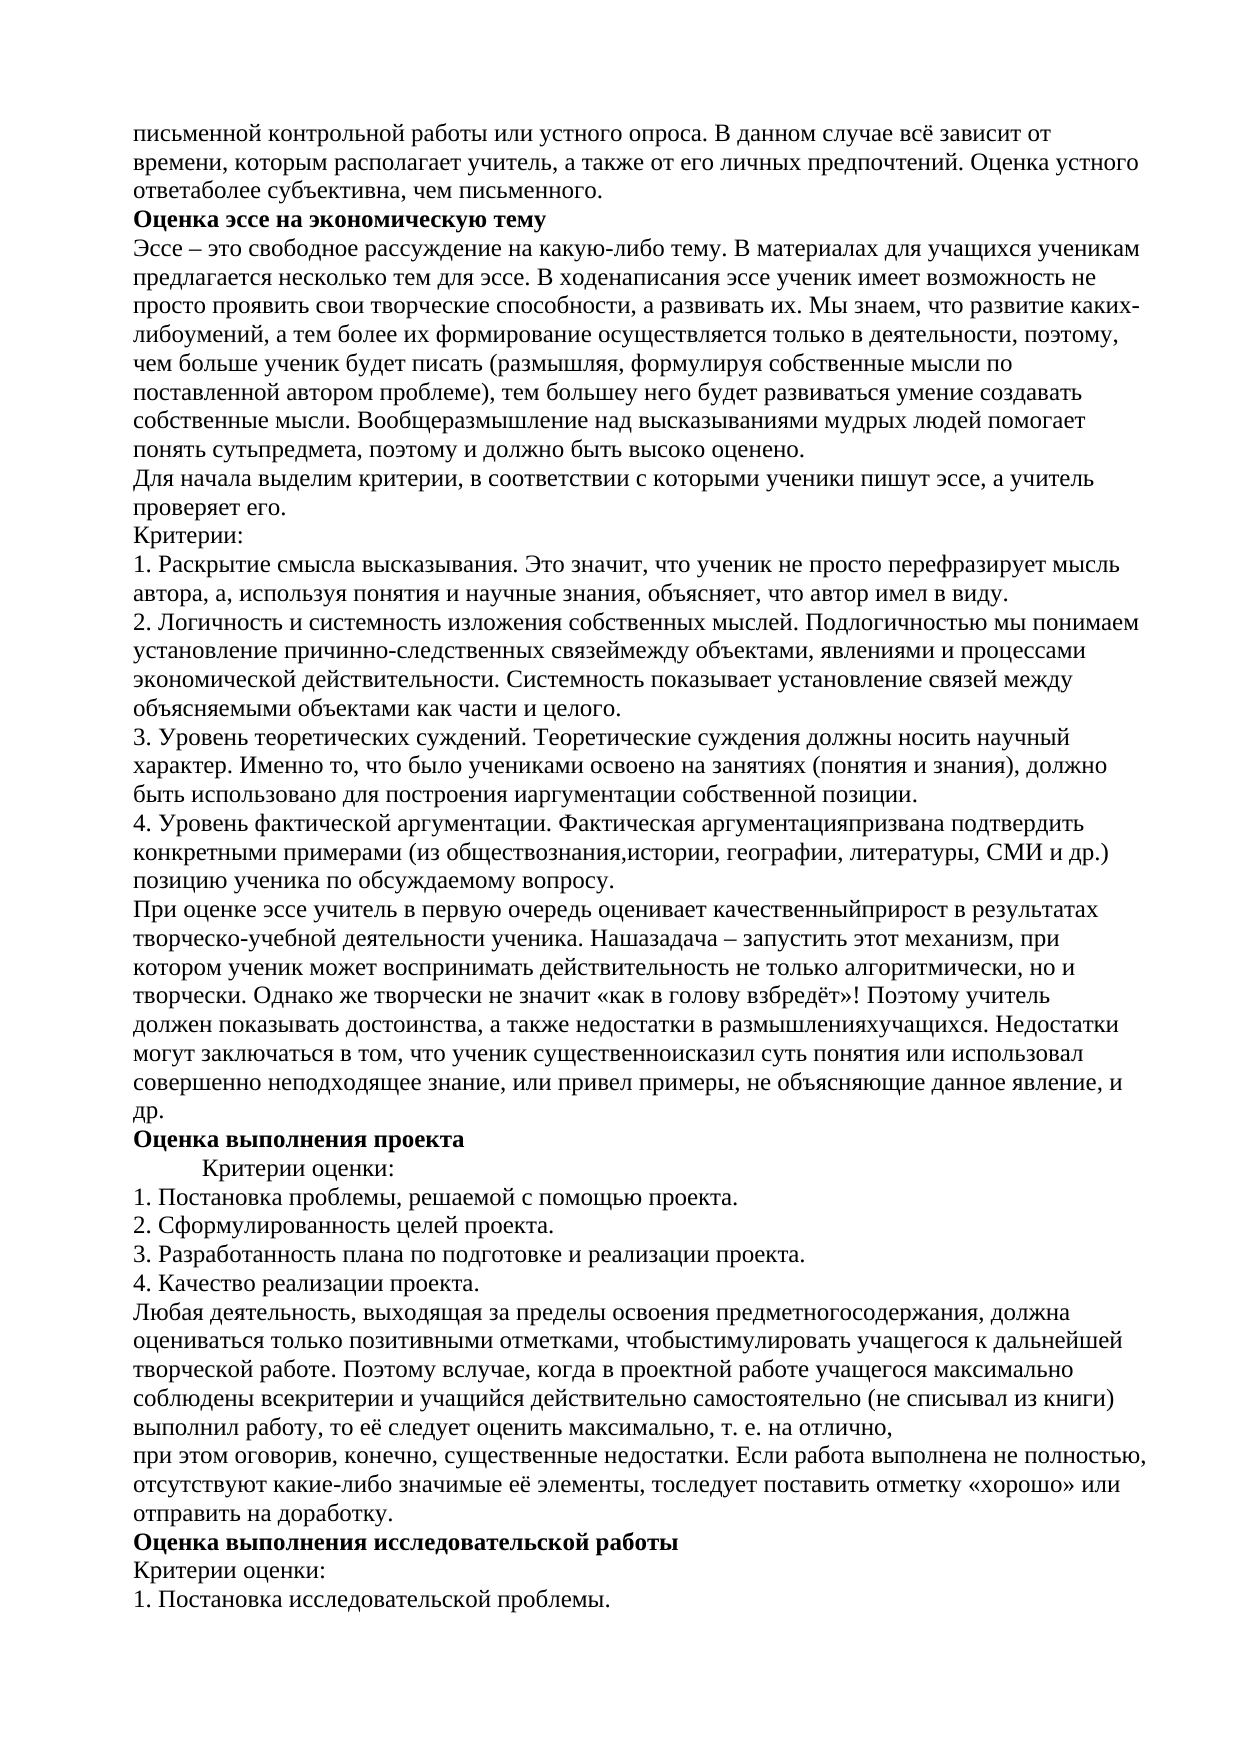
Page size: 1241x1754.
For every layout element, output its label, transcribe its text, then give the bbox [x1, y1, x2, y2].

text Оценка выполнения исследовательской работы [133, 1527, 1152, 1556]
text 4. Уровень фактической аргументации. Фактическая аргументацияпризвана подтвердить конкретными примерами (из обществознания,истории, географии, литературы, СМИ и др.) позицию ученика по обсуждаемому вопросу. [133, 808, 1152, 894]
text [133, 118, 1152, 204]
text Эссе – это свободное рассуждение на какую-либо тему. В материалах для учащихся ученикам предлагается несколько тем для эссе. В ходенаписания эссе ученик имеет возможность не просто проявить свои творческие способности, а развивать их. Мы знаем, что развитие каких-либоумений, а тем более их формирование осуществляется только в деятельности, поэтому, чем больше ученик будет писать (размышляя, формулируя собственные мысли по поставленной автором проблеме), тем большеу него будет развиваться умение создавать собственные мысли. Вообщеразмышление над высказываниями мудрых людей помогает понять сутьпредмета, поэтому и должно быть высоко оценено. [133, 233, 1152, 463]
text Оценка эссе на экономическую тему [133, 204, 1152, 233]
text Критерии оценки: [133, 1153, 1152, 1182]
text При оценке эссе учитель в первую очередь оценивает качественныйприрост в результатах творческо-учебной деятельности ученика. Нашазадача – запустить этот механизм, при котором ученик может воспринимать действительность не только алгоритмически, но и творчески. Однако же творчески не значит «как в голову взбредёт»! Поэтому учитель [133, 894, 1152, 1009]
text 3. Разработанность плана по подготовке и реализации проекта. [133, 1239, 1152, 1268]
text 2. Логичность и системность изложения собственных мыслей. Подлогичностью мы понимаем установление причинно-следственных связеймежду объектами, явлениями и процессами экономической действительности. Системность показывает установление связей между объясняемыми объектами как части и целого. [133, 607, 1152, 722]
text должен показывать достоинства, а также недостатки в размышленияхучащихся. Недостатки могут заключаться в том, что ученик существенноисказил суть понятия или использовал совершенно неподходящее знание, или привел примеры, не объясняющие данное явление, и др. [133, 1009, 1152, 1124]
text 1. Постановка исследовательской проблемы. [133, 1584, 1152, 1613]
text Критерии: [133, 521, 1152, 549]
text 4. Качество реализации проекта. [133, 1268, 1152, 1297]
text 3. Уровень теоретических суждений. Теоретические суждения должны носить научный характер. Именно то, что было учениками освоено на занятиях (понятия и знания), должно быть использовано для построения иаргументации собственной позиции. [133, 722, 1152, 808]
text при этом оговорив, конечно, существенные недостатки. Если работа выполнена не полностью, отсутствуют какие-либо значимые её элементы, тоследует поставить отметку «хорошо» или отправить на доработку. [133, 1441, 1152, 1527]
text Любая деятельность, выходящая за пределы освоения предметногосодержания, должна оцениваться только позитивными отметками, чтобыстимулировать учащегося к дальнейшей творческой работе. Поэтому вслучае, когда в проектной работе учащегося максимально соблюдены всекритерии и учащийся действительно самостоятельно (не списывал из книги) выполнил работу, то её следует оценить максимально, т. е. на отлично, [133, 1297, 1152, 1441]
text Критерии оценки: [133, 1556, 1152, 1584]
text 1. Постановка проблемы, решаемой с помощью проекта. [133, 1182, 1152, 1211]
text 2. Сформулированность целей проекта. [133, 1211, 1152, 1239]
text Оценка выполнения проекта [133, 1124, 1152, 1153]
text Для начала выделим критерии, в соответствии с которыми ученики пишут эссе, а учитель проверяет его. [133, 463, 1152, 521]
text 1. Раскрытие смысла высказывания. Это значит, что ученик не просто перефразирует мысль автора, а, используя понятия и научные знания, объясняет, что автор имел в виду. [133, 549, 1152, 607]
